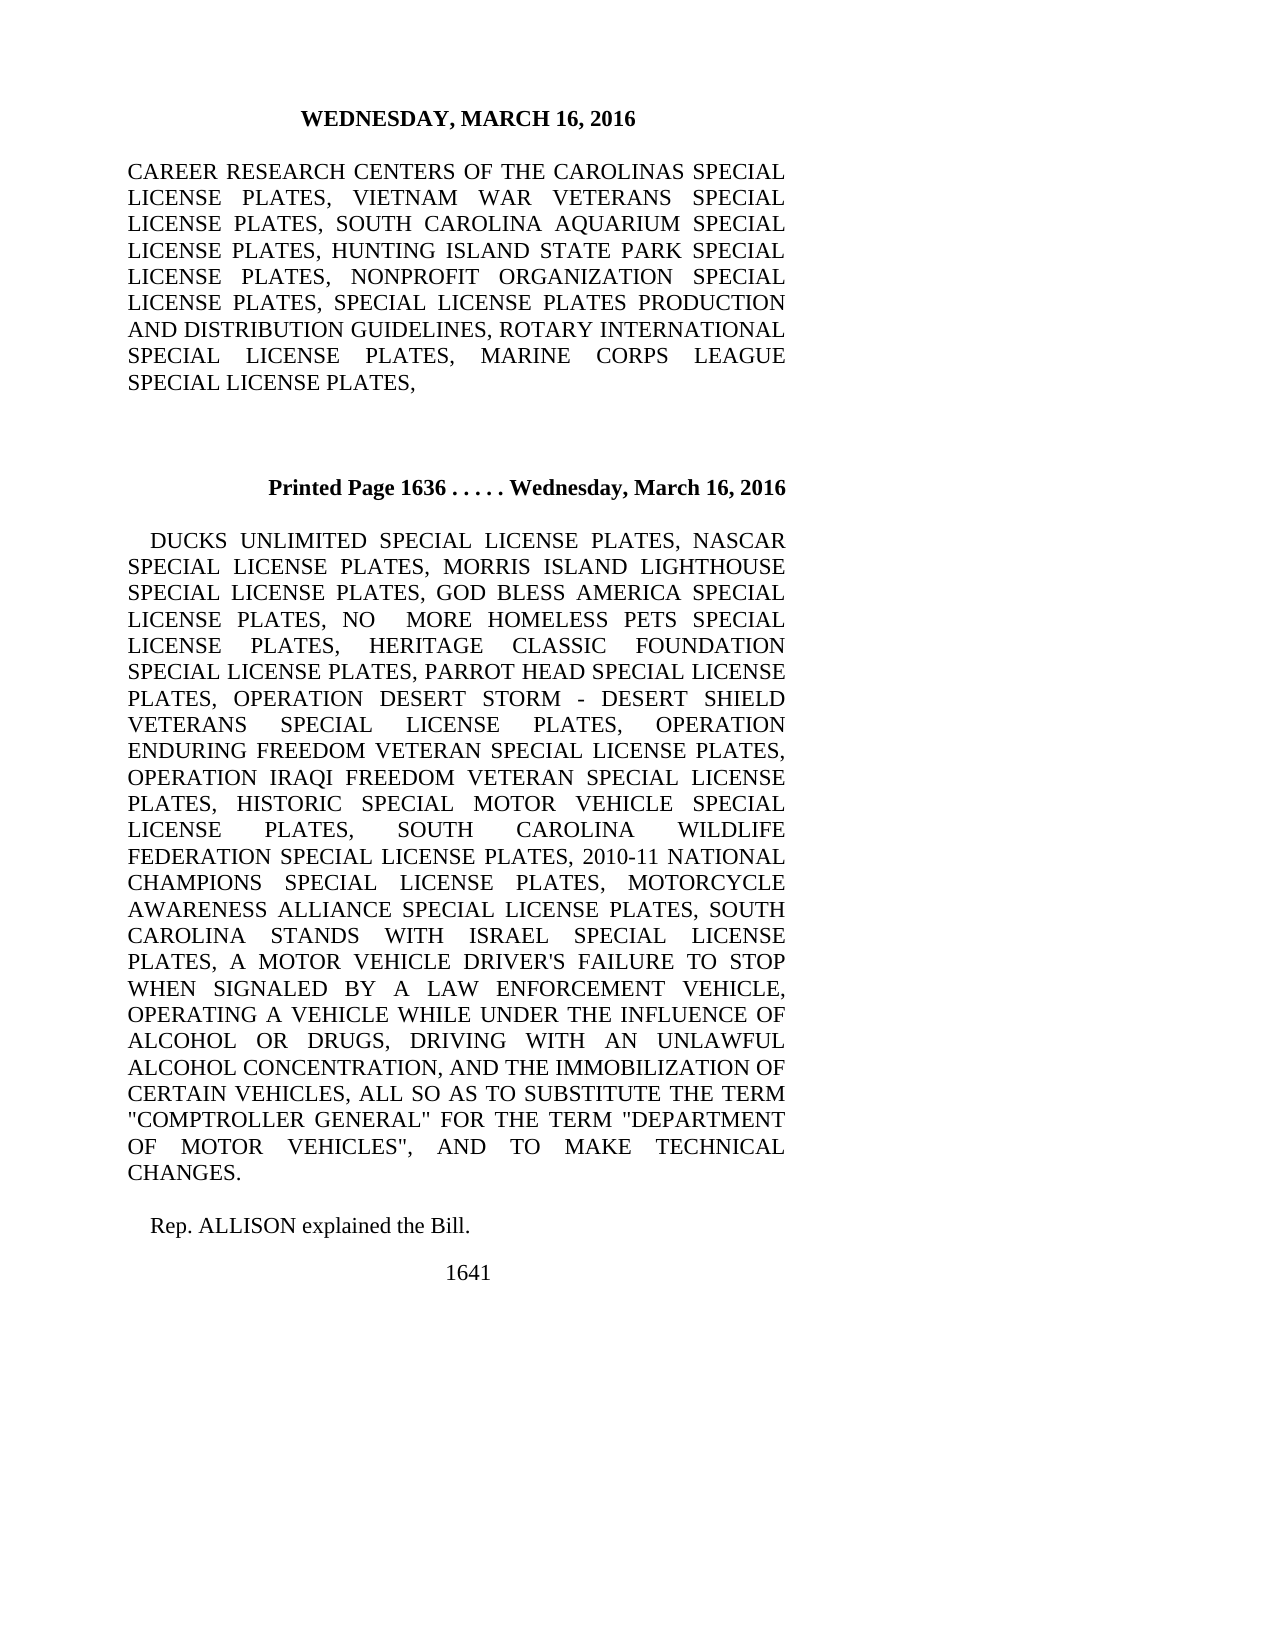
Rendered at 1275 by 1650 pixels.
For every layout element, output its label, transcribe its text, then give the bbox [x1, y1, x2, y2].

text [127, 158, 786, 395]
text Rep. ALLISON explained the Bill. [127, 1212, 786, 1238]
text DUCKS UNLIMITED SPECIAL LICENSE PLATES, NASCAR SPECIAL LICENSE PLATES, MORRIS ISLAND LIGHTHOUSE SPECIAL LICENSE PLATES, GOD BLESS AMERICA SPECIAL LICENSE PLATES, NO MORE HOMELESS PETS SPECIAL LICENSE PLATES, HERITAGE CLASSIC FOUNDATION SPECIAL LICENSE PLATES, PARROT HEAD SPECIAL LICENSE PLATES, OPERATION DESERT STORM - DESERT SHIELD VETERANS SPECIAL LICENSE PLATES, OPERATION ENDURING FREEDOM VETERAN SPECIAL LICENSE PLATES, OPERATION IRAQI FREEDOM VETERAN SPECIAL LICENSE PLATES, HISTORIC SPECIAL MOTOR VEHICLE SPECIAL LICENSE PLATES, SOUTH CAROLINA WILDLIFE FEDERATION SPECIAL LICENSE PLATES, 2010-11 NATIONAL CHAMPIONS SPECIAL LICENSE PLATES, MOTORCYCLE AWARENESS ALLIANCE SPECIAL LICENSE PLATES, SOUTH CAROLINA STANDS WITH ISRAEL SPECIAL LICENSE PLATES, A MOTOR VEHICLE DRIVER'S FAILURE TO STOP WHEN SIGNALED BY A LAW ENFORCEMENT VEHICLE, OPERATING A VEHICLE WHILE UNDER THE INFLUENCE OF ALCOHOL OR DRUGS, DRIVING WITH AN UNLAWFUL ALCOHOL CONCENTRATION, AND THE IMMOBILIZATION OF CERTAIN VEHICLES, ALL SO AS TO SUBSTITUTE THE TERM "COMPTROLLER GENERAL" FOR THE TERM "DEPARTMENT OF MOTOR VEHICLES", AND TO MAKE TECHNICAL CHANGES. [127, 527, 786, 1186]
text Printed Page 1636 . . . . . Wednesday, March 16, 2016 [127, 474, 786, 500]
